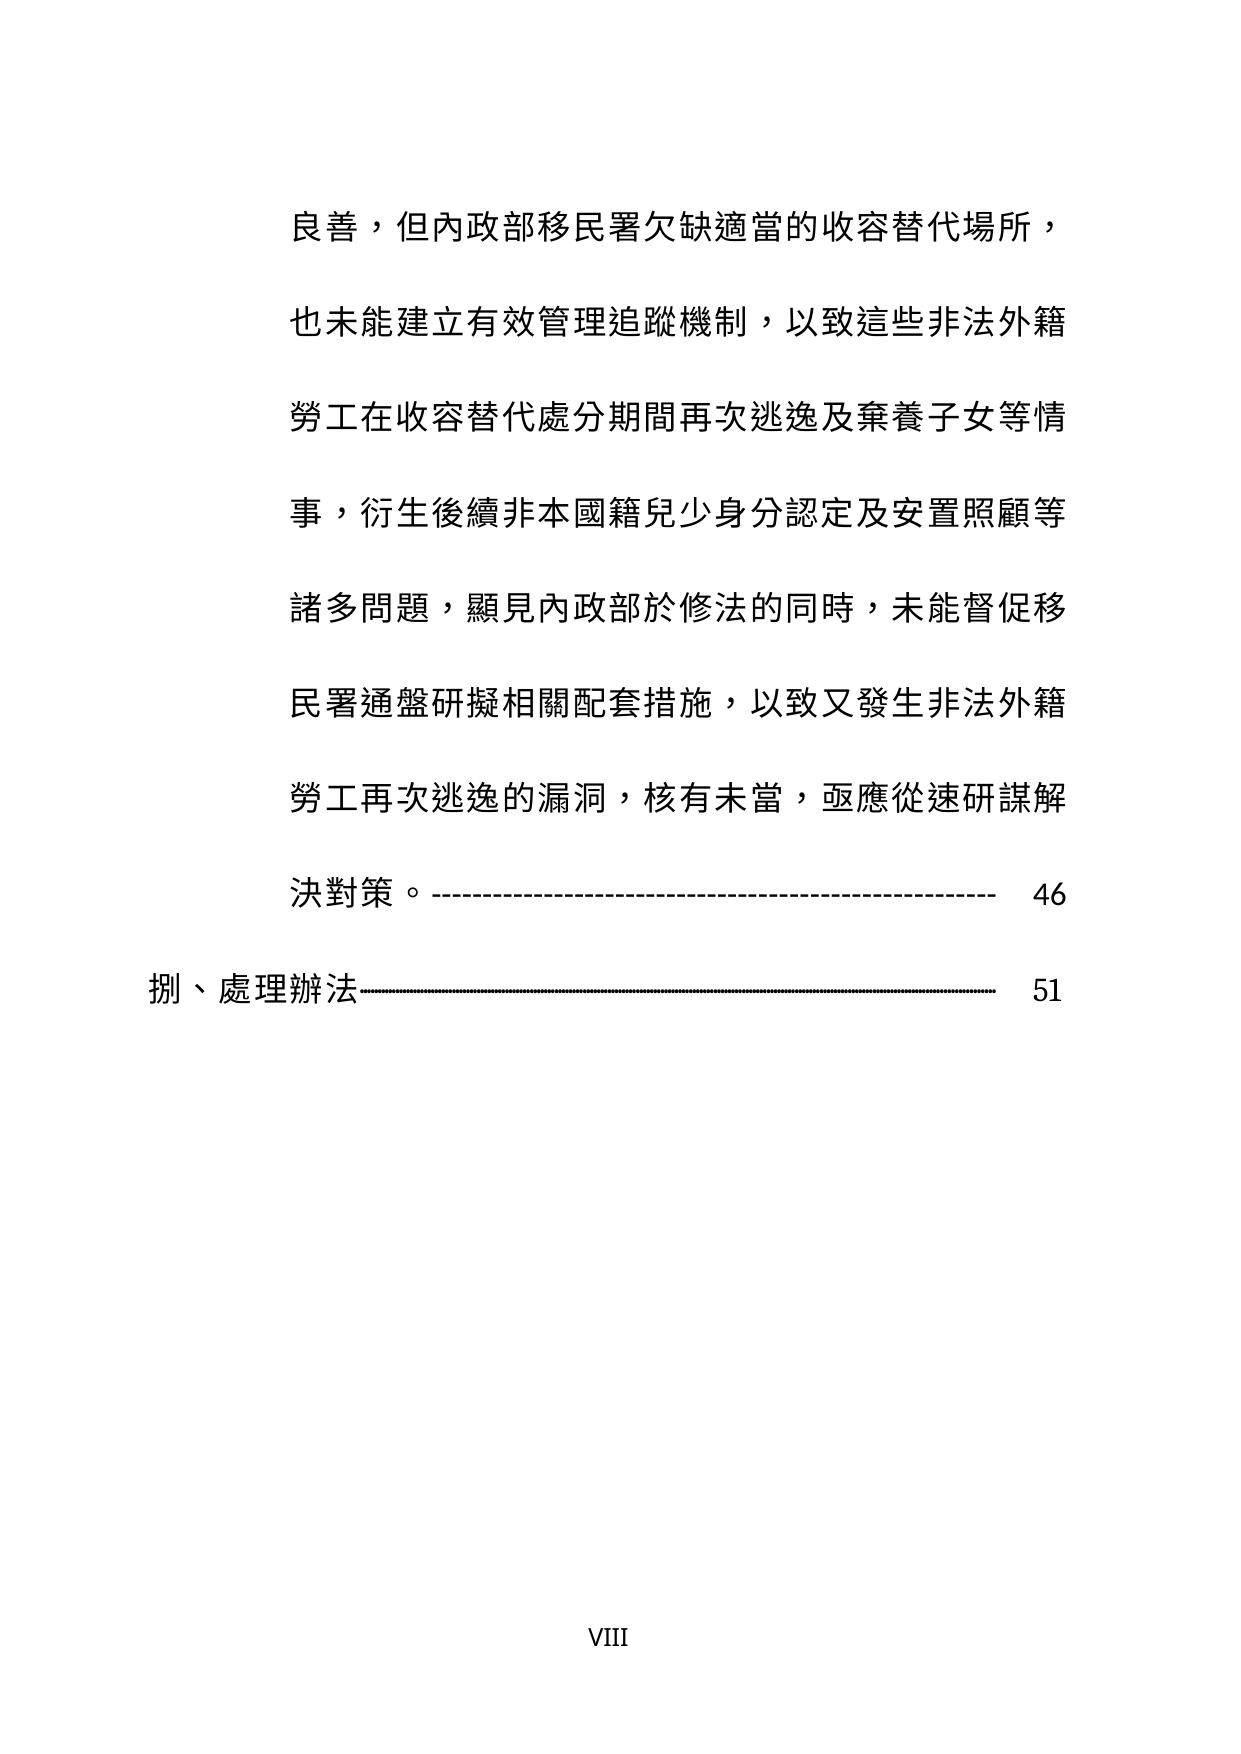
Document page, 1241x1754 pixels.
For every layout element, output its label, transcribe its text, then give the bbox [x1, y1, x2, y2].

text 捌、處理辦法 51 [148, 939, 1069, 1034]
